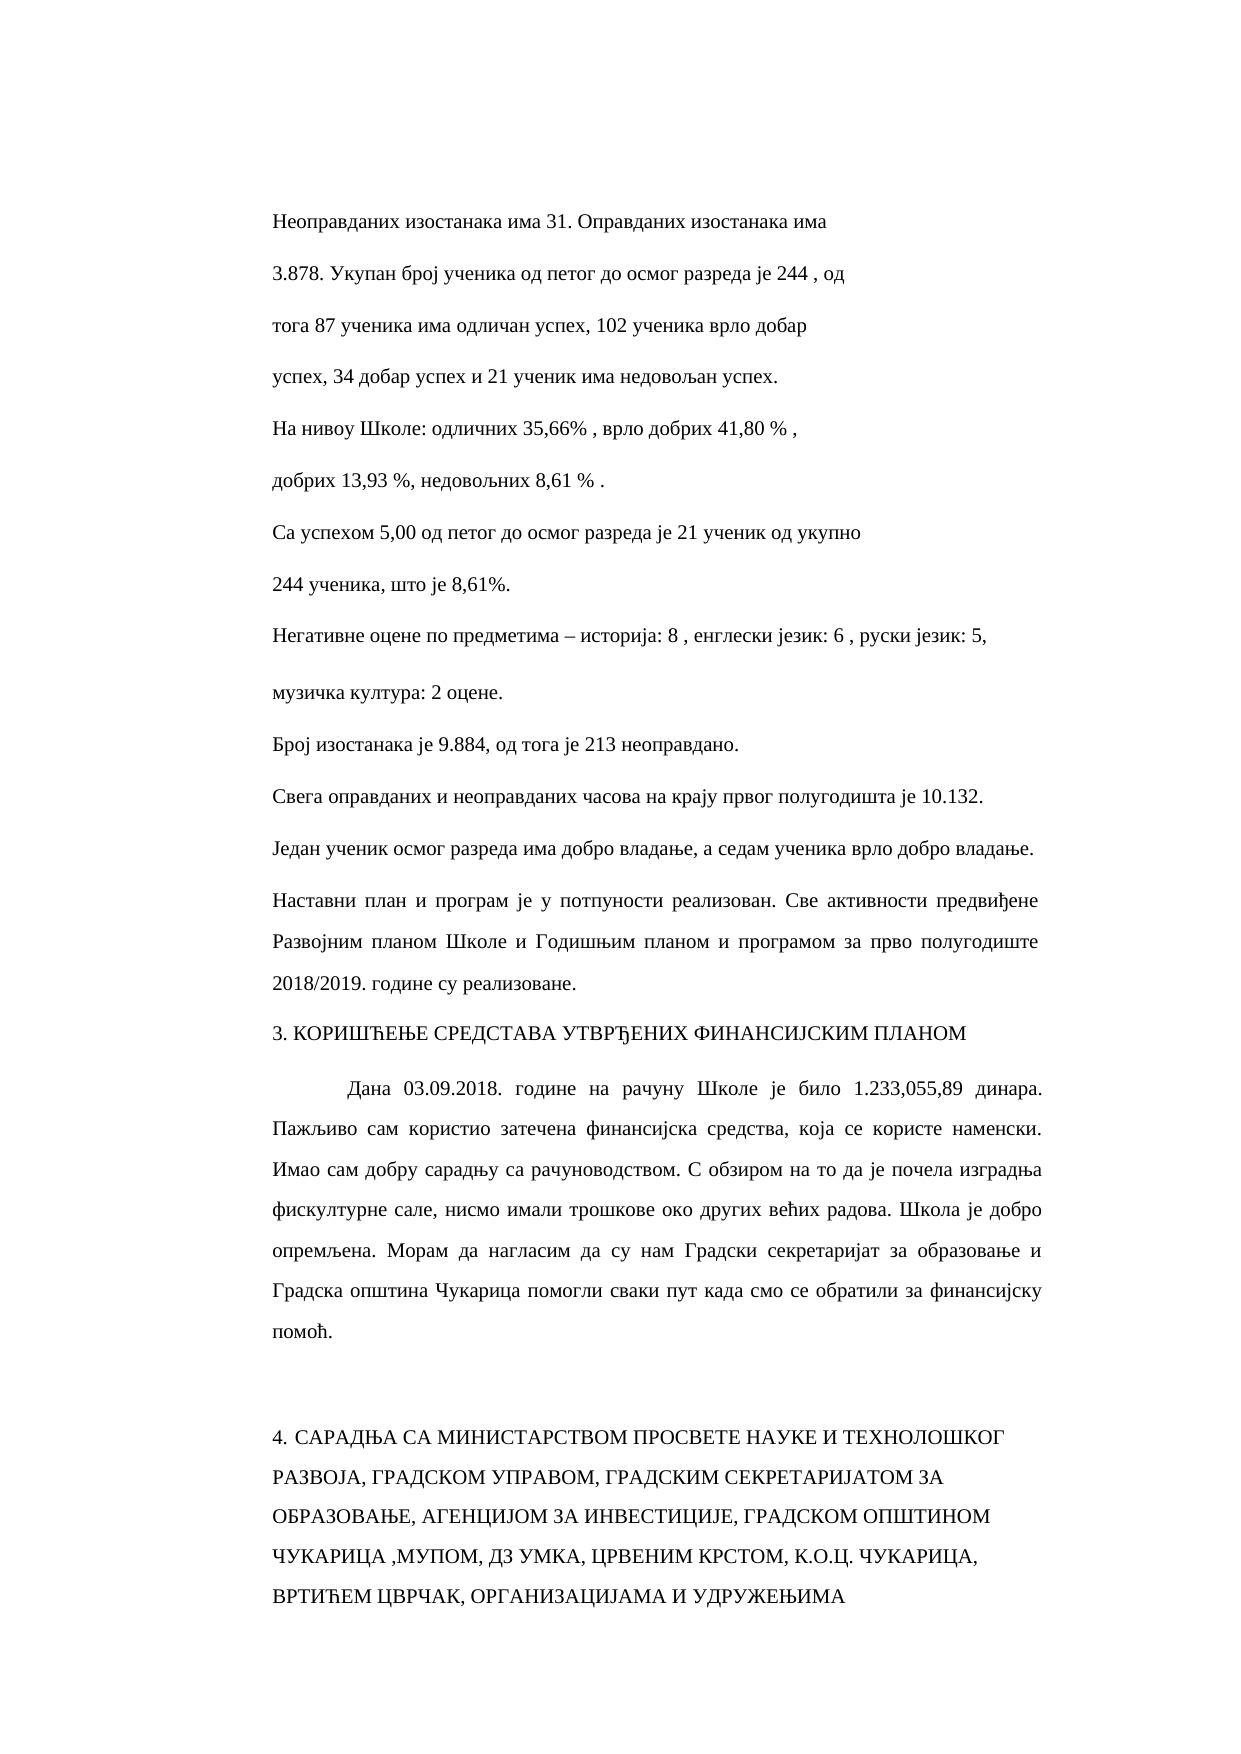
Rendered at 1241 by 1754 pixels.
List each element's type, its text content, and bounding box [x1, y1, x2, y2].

text На нивоу Школе: одличних 35,66% , врло добрих 41,80 % , добрих 13,93 %, недовољних 8,61 % . [272, 394, 818, 498]
text Неоправданих изостанака има 31. Оправданих изостанака има 3.878. Укупан број ученика од петог до осмог разреда је 244 , од тога 87 ученика има одличан успех, 102 ученика врло добар успех, 34 добар успех и 21 ученик има недовољан успех. [272, 187, 863, 394]
list САРАДЊА СА МИНИСТАРСТВОМ ПРОСВЕТЕ НАУКЕ И ТЕХНОЛОШКОГ РАЗВОЈА, ГРАДСКОМ УПРАВОМ, ГРАДСКИМ СЕКРЕТАРИЈАТОМ ЗА ОБРАЗОВАЊЕ, АГЕНЦИЈОМ ЗА ИНВЕСТИЦИЈЕ, ГРАДСКОМ ОПШТИНОМ ЧУКАРИЦА ,МУПОМ, ДЗ УМКА, ЦРВЕНИМ КРСТОМ, К.О.Ц. ЧУКАРИЦА, ВРТИЋЕМ ЦВРЧАК, ОРГАНИЗАЦИЈАМА И УДРУЖЕЊИМА [272, 1413, 1043, 1612]
text Један ученик осмог разреда има добро владање, а седам ученика врло добро владање. [272, 814, 1043, 866]
text Дана 03.09.2018. године на рачуну Школе је било 1.233,055,89 динара. Пажљиво сам користио затечена финансијска средства, која се користе наменски. Имао сам добру сарадњу са рачуноводством. С обзиром на то да је почела изградња фискултурне сале, нисмо имали трошкове око других већих радова. Школа је добро опремљена. Морам да нагласим да су нам Градски секретаријат за образовање и Градска општина Чукарица помогли сваки пут када смо се обратили за финансијску помоћ. [272, 1063, 1043, 1346]
text Број изостанака је 9.884, од тога је 213 неоправдано. [272, 710, 1043, 762]
text музичка култура: 2 оцене. [272, 658, 1043, 710]
text Свега оправданих и неоправданих часова на крају првог полугодишта је 10.132. [272, 762, 1043, 814]
text 3. КОРИШЋЕЊЕ СРЕДСТАВА УТВРЂЕНИХ ФИНАНСИЈСКИМ ПЛАНОМ [272, 1007, 1039, 1048]
text Наставни план и програм је у потпуности реализован. Све активности предвиђене Развојним планом Школе и Годишњим планом и програмом за прво полугодиште 2018/2019. године су реализоване. [272, 874, 1039, 998]
text Са успехом 5,00 од петог до осмог разреда је 21 ученик од укупно 244 ученика, што је 8,61%. [272, 498, 863, 601]
text Негативне оцене по предметима – историја: 8 , енглески језик: 6 , руски језик: 5, [272, 601, 1043, 653]
